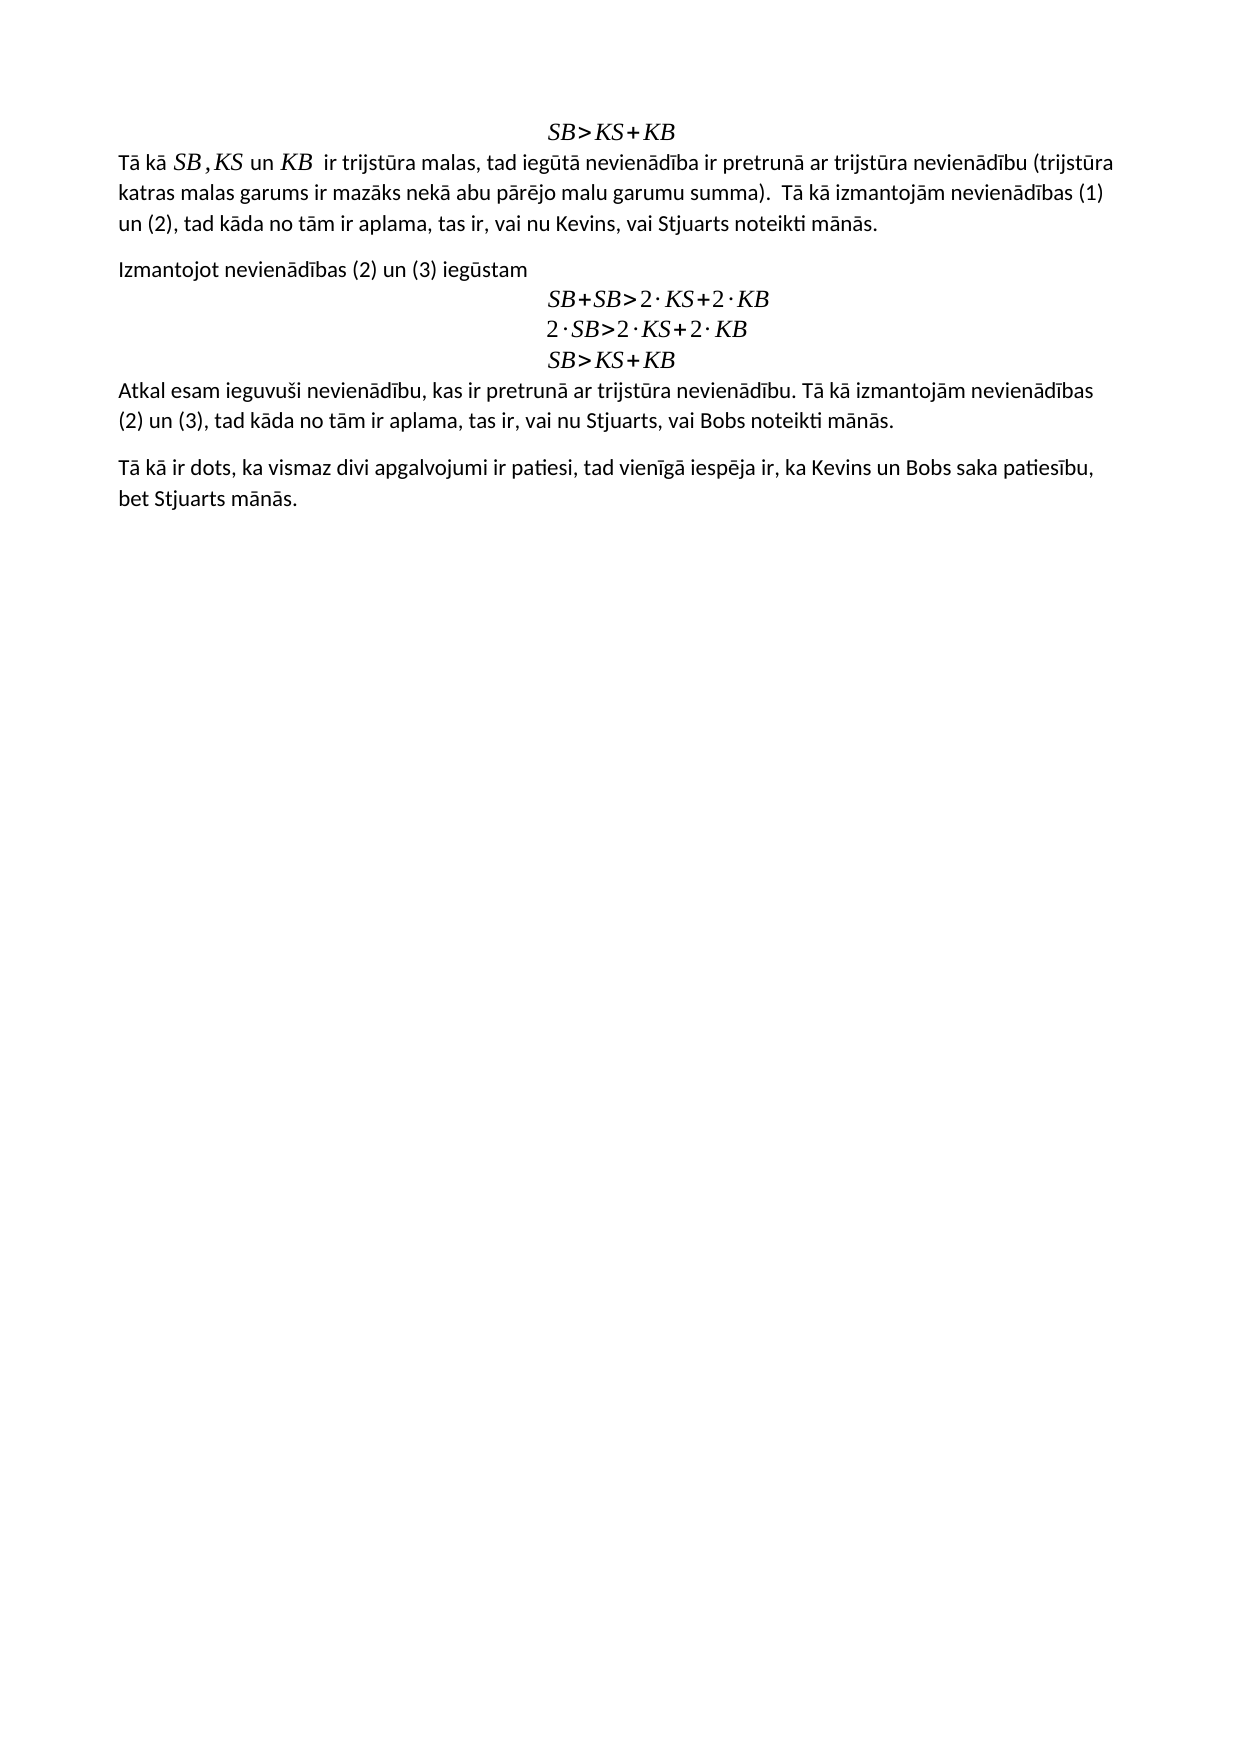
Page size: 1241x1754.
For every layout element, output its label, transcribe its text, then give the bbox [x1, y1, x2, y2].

text Tā kā un ir trijstūra malas, tad iegūtā nevienādība ir pretrunā ar trijstūra nevienādību (trijstūra katras malas garums ir mazāks nekā abu pārējo malu garumu summa). Tā kā izmantojām nevienādības (1) un (2), tad kāda no tām ir aplama, tas ir, vai nu Kevins, vai Stjuarts noteikti mānās. [118, 148, 1122, 237]
text Izmantojot nevienādības (2) un (3) iegūstam [118, 256, 1122, 284]
text Tā kā ir dots, ka vismaz divi apgalvojumi ir patiesi, tad vienīgā iespēja ir, ka Kevins un Bobs saka patiesību, bet Stjuarts mānās. [118, 453, 1122, 512]
text Atkal esam ieguvuši nevienādību, kas ir pretrunā ar trijstūra nevienādību. Tā kā izmantojām nevienādības (2) un (3), tad kāda no tām ir aplama, tas ir, vai nu Stjuarts, vai Bobs noteikti mānās. [118, 376, 1122, 435]
